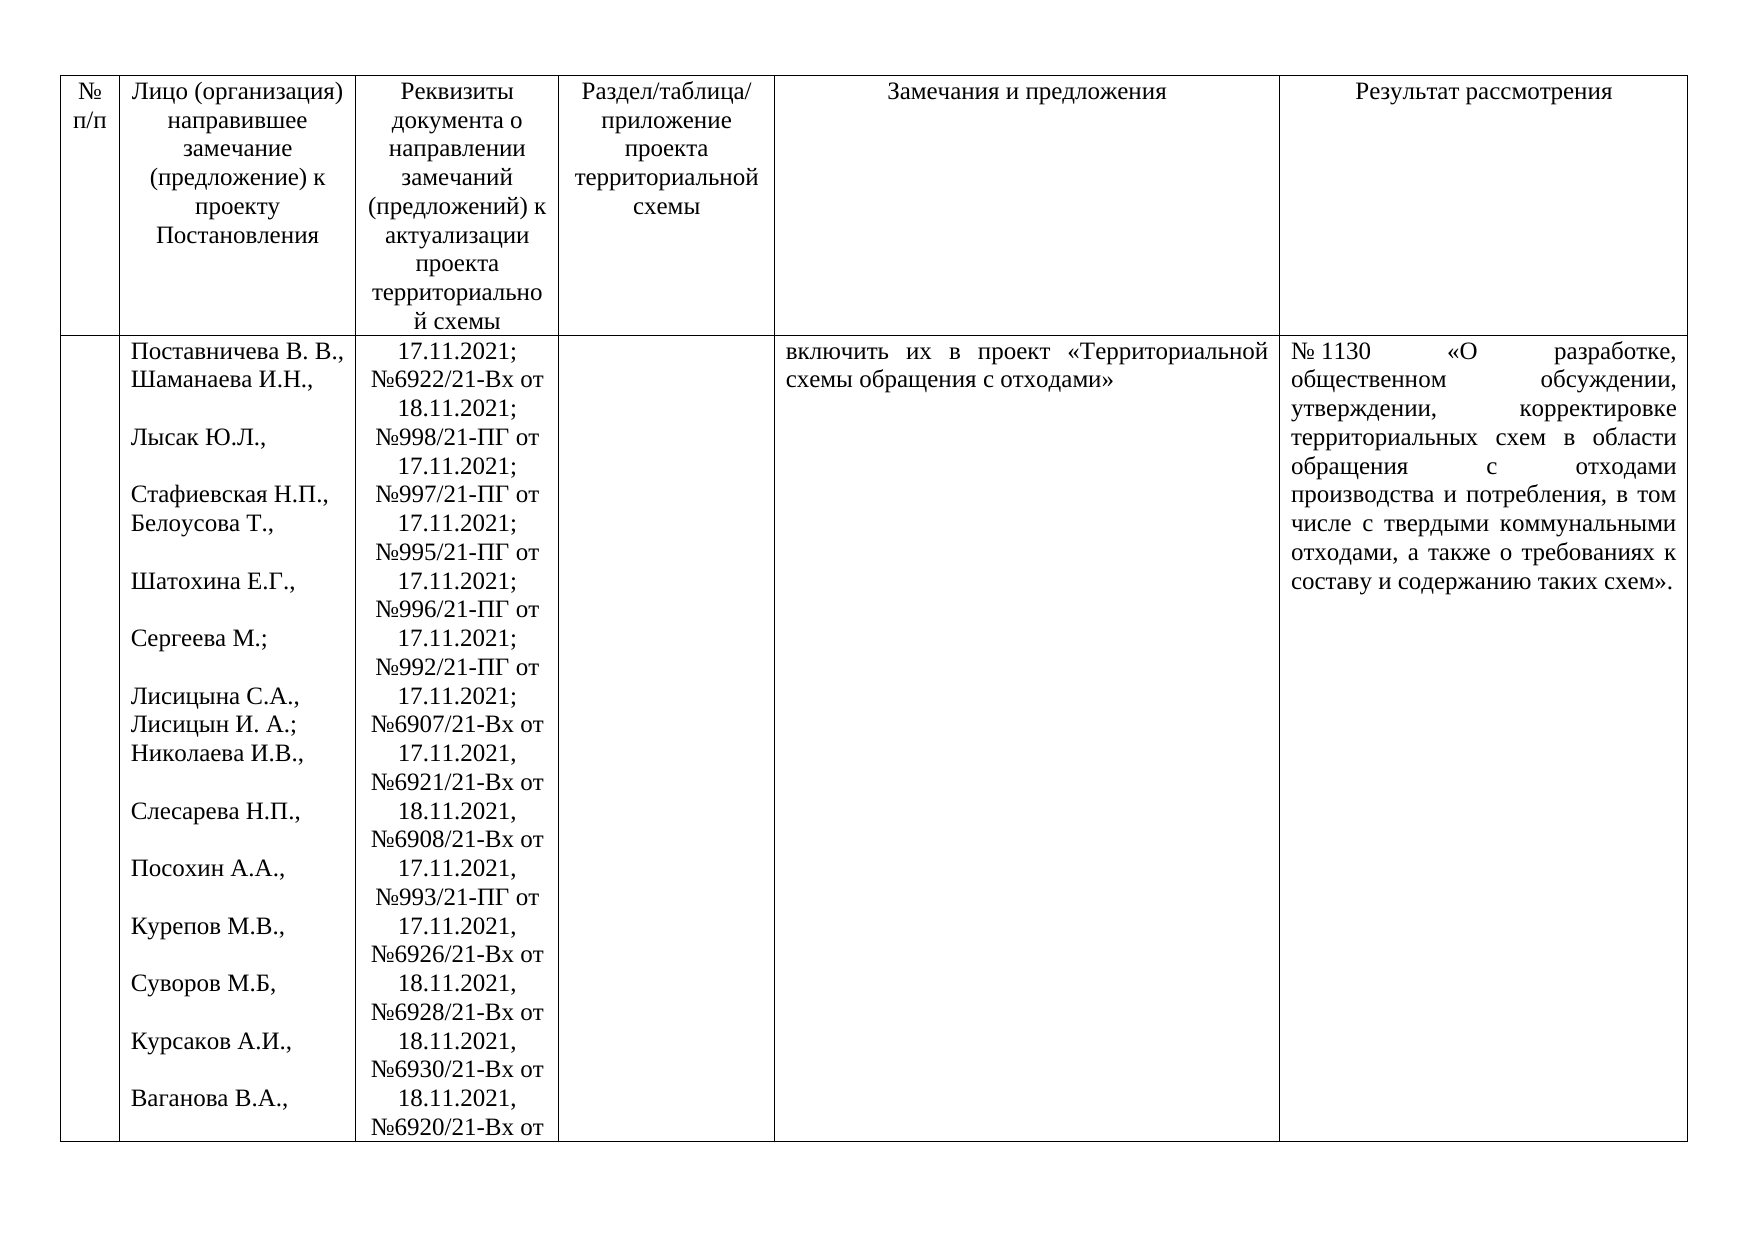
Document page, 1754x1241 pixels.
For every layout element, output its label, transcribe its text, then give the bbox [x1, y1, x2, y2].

table_header Лицо (организация) направившее замечание (предложение) к проекту Постановления [120, 76, 355, 335]
table_header Раздел/таблица/ приложение проекта территориальной схемы [559, 76, 774, 335]
table_header Результат рассмотрения [1280, 76, 1687, 335]
table_cell [559, 336, 774, 1141]
table_header № п/п [61, 76, 119, 335]
table_header Замечания и предложения [775, 76, 1279, 335]
table_cell [61, 336, 119, 1141]
table_header Реквизиты документа о направлении замечаний (предложений) к актуализации проекта территориальной схемы [356, 76, 558, 335]
